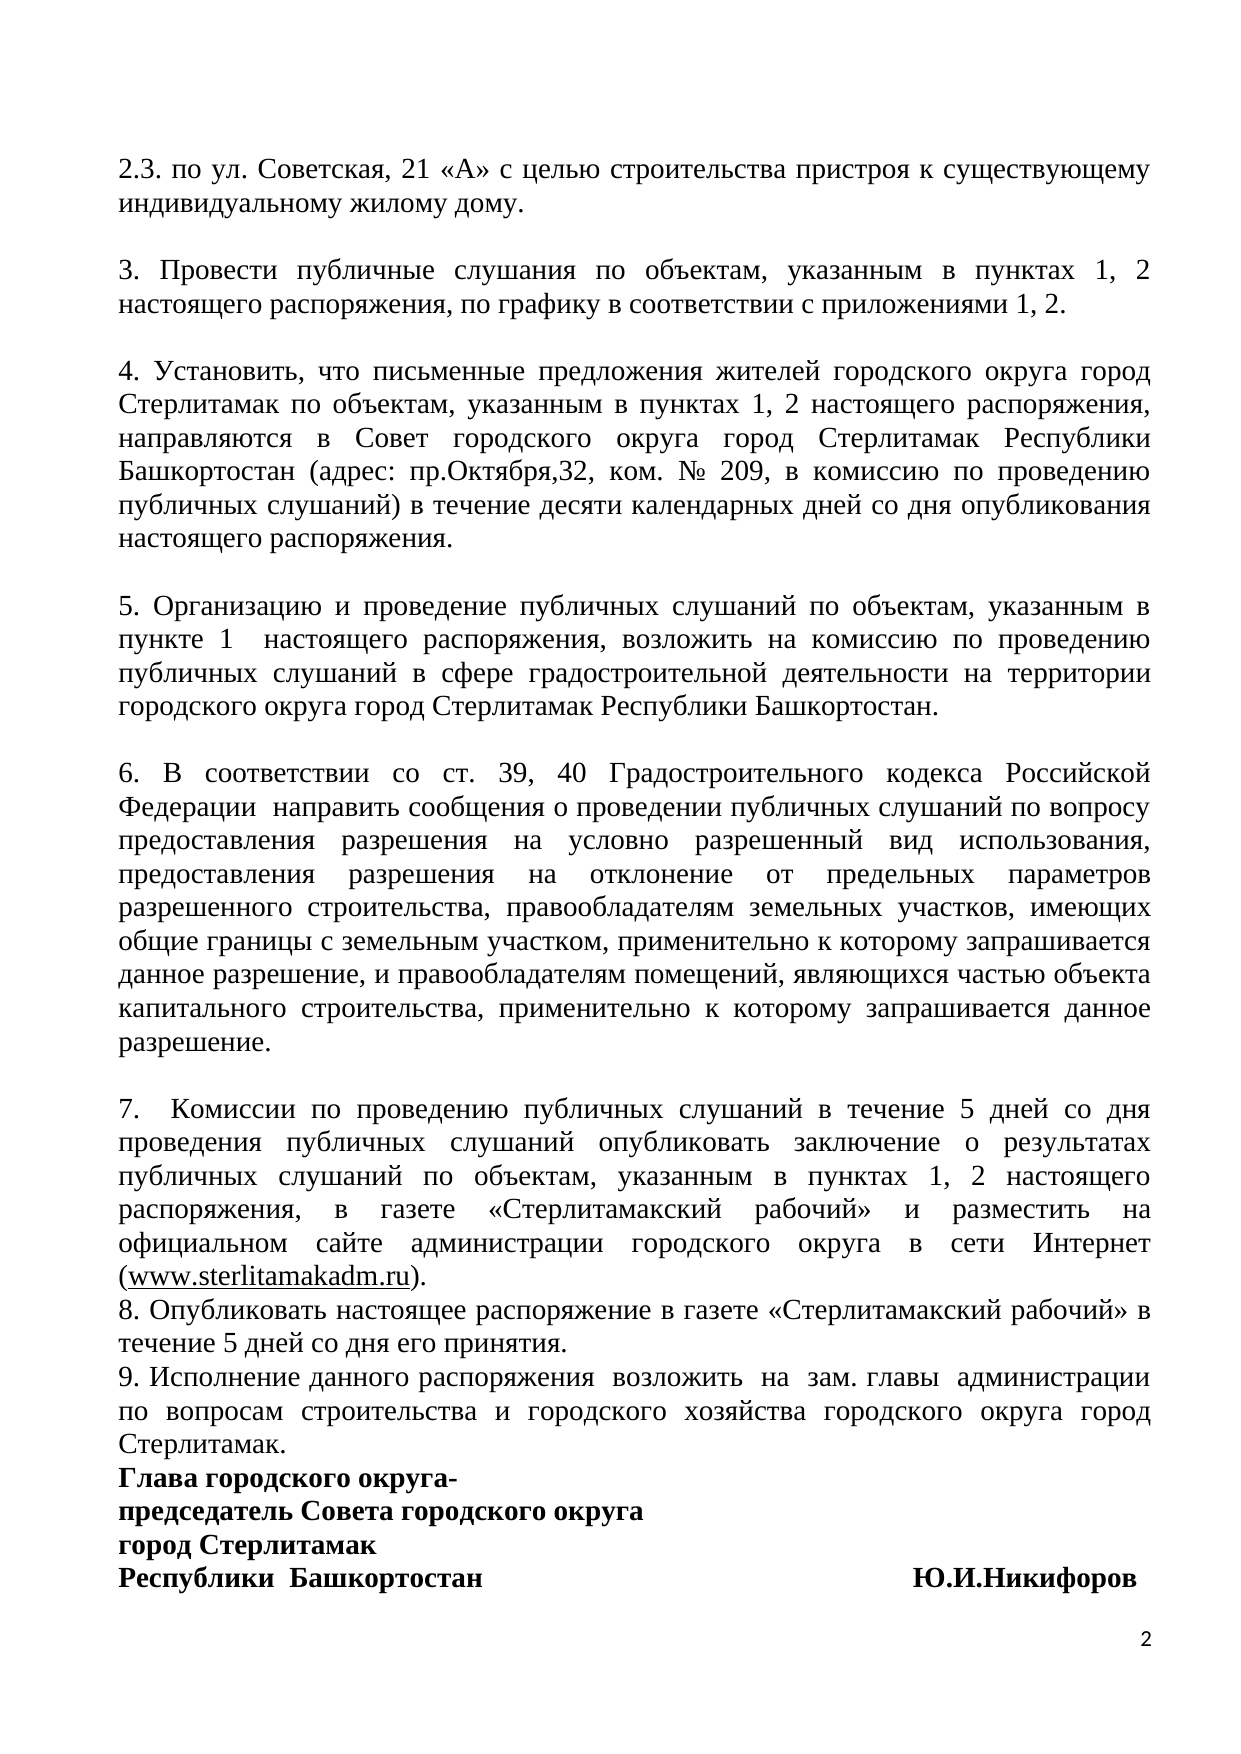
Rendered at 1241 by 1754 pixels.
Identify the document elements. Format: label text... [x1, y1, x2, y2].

text Глава городского округа- [118, 1460, 1152, 1493]
text 6. В соответствии со ст. 39, 40 Градостроительного кодекса Российской Федерации направить сообщения о проведении публичных слушаний по вопросу предоставления разрешения на условно разрешенный вид использования, предоставления разрешения на отклонение от предельных параметров разрешенного строительства, правообладателям земельных участков, имеющих общие границы с земельным участком, применительно к которому запрашивается данное разрешение, и правообладателям помещений, являющихся частью объекта капитального строительства, применительно к которому запрашивается данное разрешение. [118, 755, 1152, 1057]
text 5. Организацию и проведение публичных слушаний по объектам, указанным в пункте 1 настоящего распоряжения, возложить на комиссию по проведению публичных слушаний в сфере градостроительной деятельности на территории городского округа город Стерлитамак Республики Башкортостан. [118, 588, 1152, 722]
text 3. Провести публичные слушания по объектам, указанным в пунктах 1, 2 настоящего распоряжения, по графику в соответствии с приложениями 1, 2. [118, 252, 1152, 319]
text 9. Исполнение данного распоряжения возложить на зам. главы администрации по вопросам строительства и городского хозяйства городского округа город Стерлитамак. [118, 1359, 1152, 1460]
text город Стерлитамак [118, 1527, 1152, 1560]
text 4. Установить, что письменные предложения жителей городского округа город Стерлитамак по объектам, указанным в пунктах 1, 2 настоящего распоряжения, направляются в Совет городского округа город Стерлитамак Республики Башкортостан (адрес: пр.Октября,32, ком. № 209, в комиссию по проведению публичных слушаний) в течение десяти календарных дней со дня опубликования настоящего распоряжения. [118, 353, 1152, 554]
text Республики Башкортостан Ю.И.Никифоров [118, 1560, 1152, 1594]
text 7. Комиссии по проведению публичных слушаний в течение 5 дней со дня проведения публичных слушаний опубликовать заключение о результатах публичных слушаний по объектам, указанным в пунктах 1, 2 настоящего распоряжения, в газете «Стерлитамакский рабочий» и разместить на официальном сайте администрации городского округа в сети Интернет (www.sterlitamakadm.ru). [118, 1091, 1152, 1292]
text 8. Опубликовать настоящее распоряжение в газете «Стерлитамакский рабочий» в течение 5 дней со дня его принятия. [118, 1292, 1152, 1359]
text председатель Совета городского округа [118, 1493, 1152, 1527]
text 2.3. по ул. Советская, 21 «А» с целью строительства пристроя к существующему индивидуальному жилому дому. [118, 152, 1152, 219]
